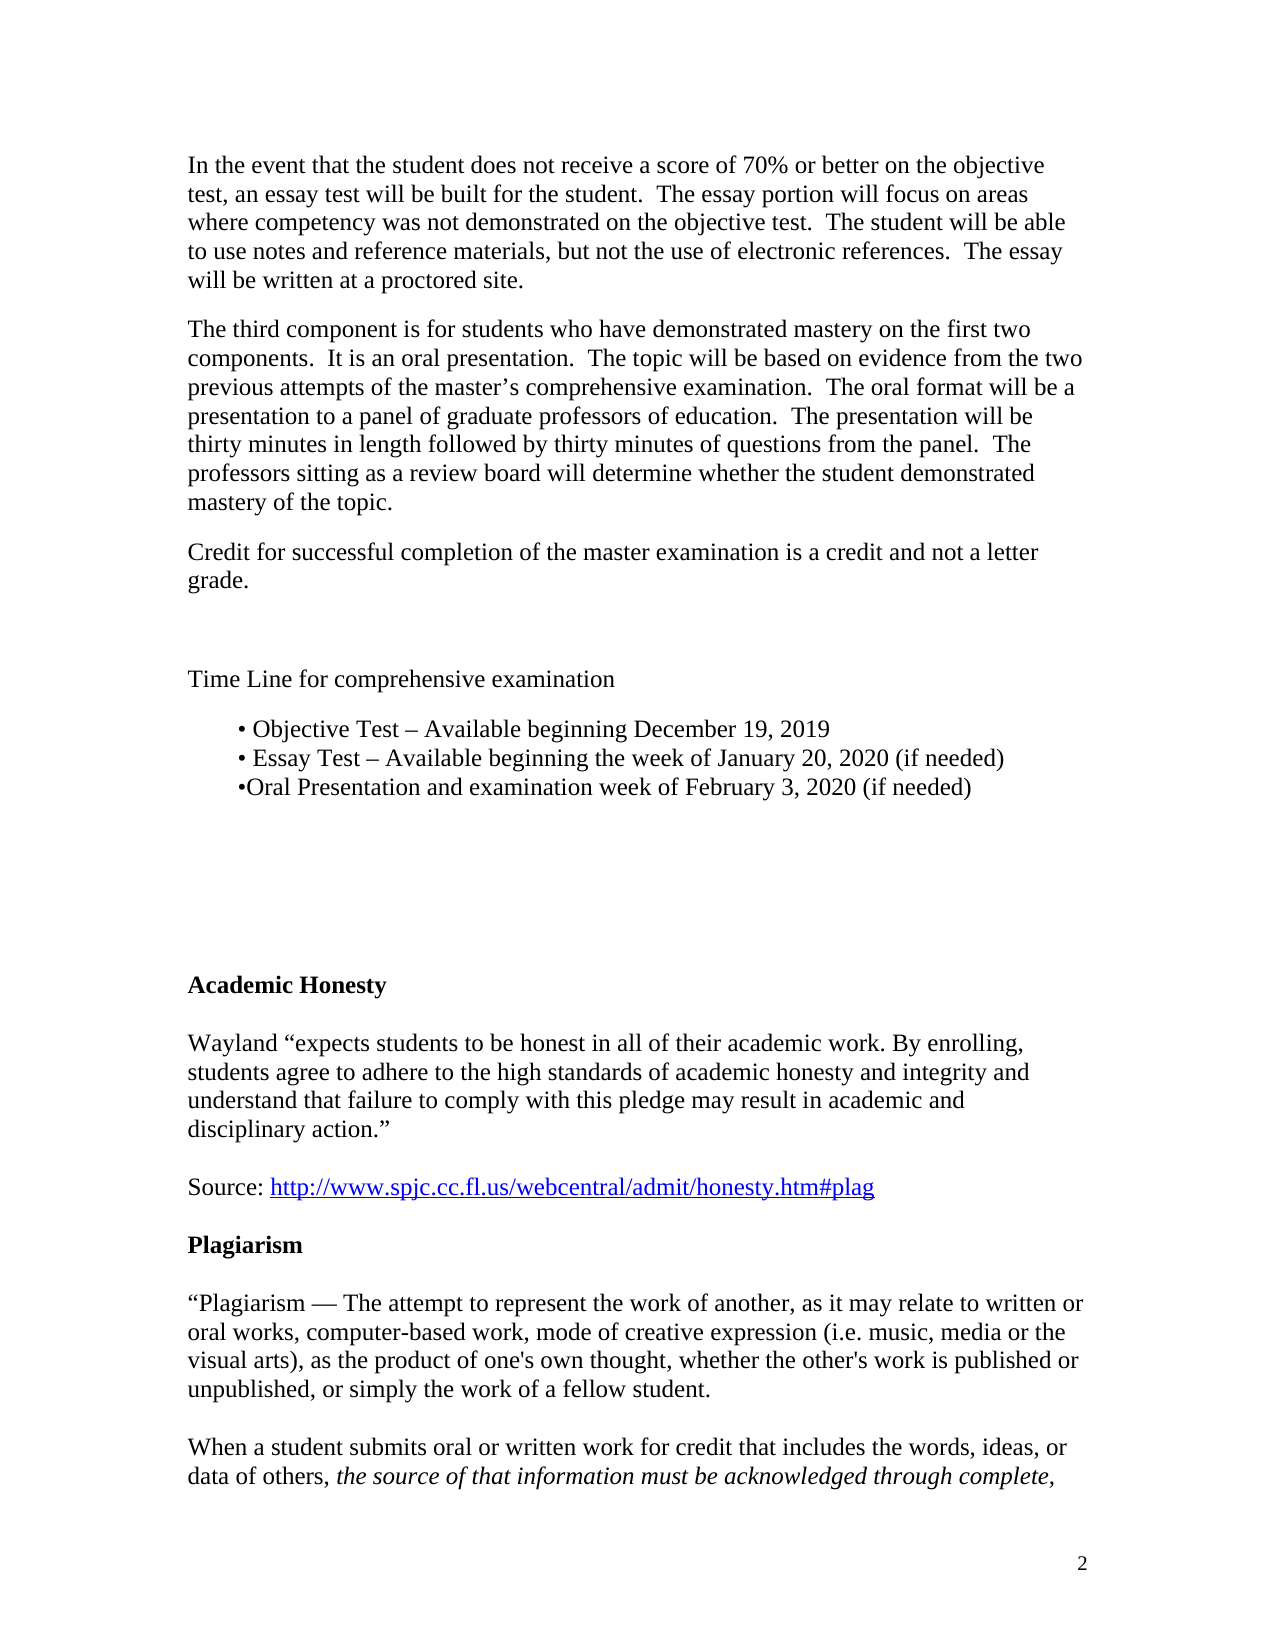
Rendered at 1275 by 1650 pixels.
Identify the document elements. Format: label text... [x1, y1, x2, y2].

text Wayland “expects students to be honest in all of their academic work. By enrolling, students agree to adhere to the high standards of academic honesty and integrity and understand that failure to comply with this pledge may result in academic and disciplinary action.” [187, 1028, 1087, 1143]
text Time Line for comprehensive examination [187, 664, 1087, 693]
text •Oral Presentation and examination week of February 3, 2020 (if needed) [237, 772, 1087, 800]
text Source: http://www.spjc.cc.fl.us/webcentral/admit/honesty.htm#plag [187, 1172, 1087, 1201]
text Academic Honesty [187, 970, 1087, 999]
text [187, 1432, 1087, 1489]
text Credit for successful completion of the master examination is a credit and not a letter grade. [187, 537, 1087, 594]
text • Essay Test – Available beginning the week of January 20, 2020 (if needed) [237, 743, 1087, 772]
text The third component is for students who have demonstrated mastery on the first two components. It is an oral presentation. The topic will be based on evidence from the two previous attempts of the master’s comprehensive examination. The oral format will be a presentation to a panel of graduate professors of education. The presentation will be thirty minutes in length followed by thirty minutes of questions from the panel. The professors sitting as a review board will determine whether the student demonstrated mastery of the topic. [187, 314, 1087, 516]
text In the event that the student does not receive a score of 70% or better on the objective test, an essay test will be built for the student. The essay portion will focus on areas where competency was not demonstrated on the objective test. The student will be able to use notes and reference materials, but not the use of electronic references. The essay will be written at a proctored site. [187, 150, 1087, 294]
text “Plagiarism — The attempt to represent the work of another, as it may relate to written or oral works, computer-based work, mode of creative expression (i.e. music, media or the visual arts), as the product of one's own thought, whether the other's work is published or unpublished, or simply the work of a fellow student. [187, 1288, 1087, 1403]
text • Objective Test – Available beginning December 19, 2019 [237, 714, 1087, 743]
text Plagiarism [187, 1230, 1087, 1259]
